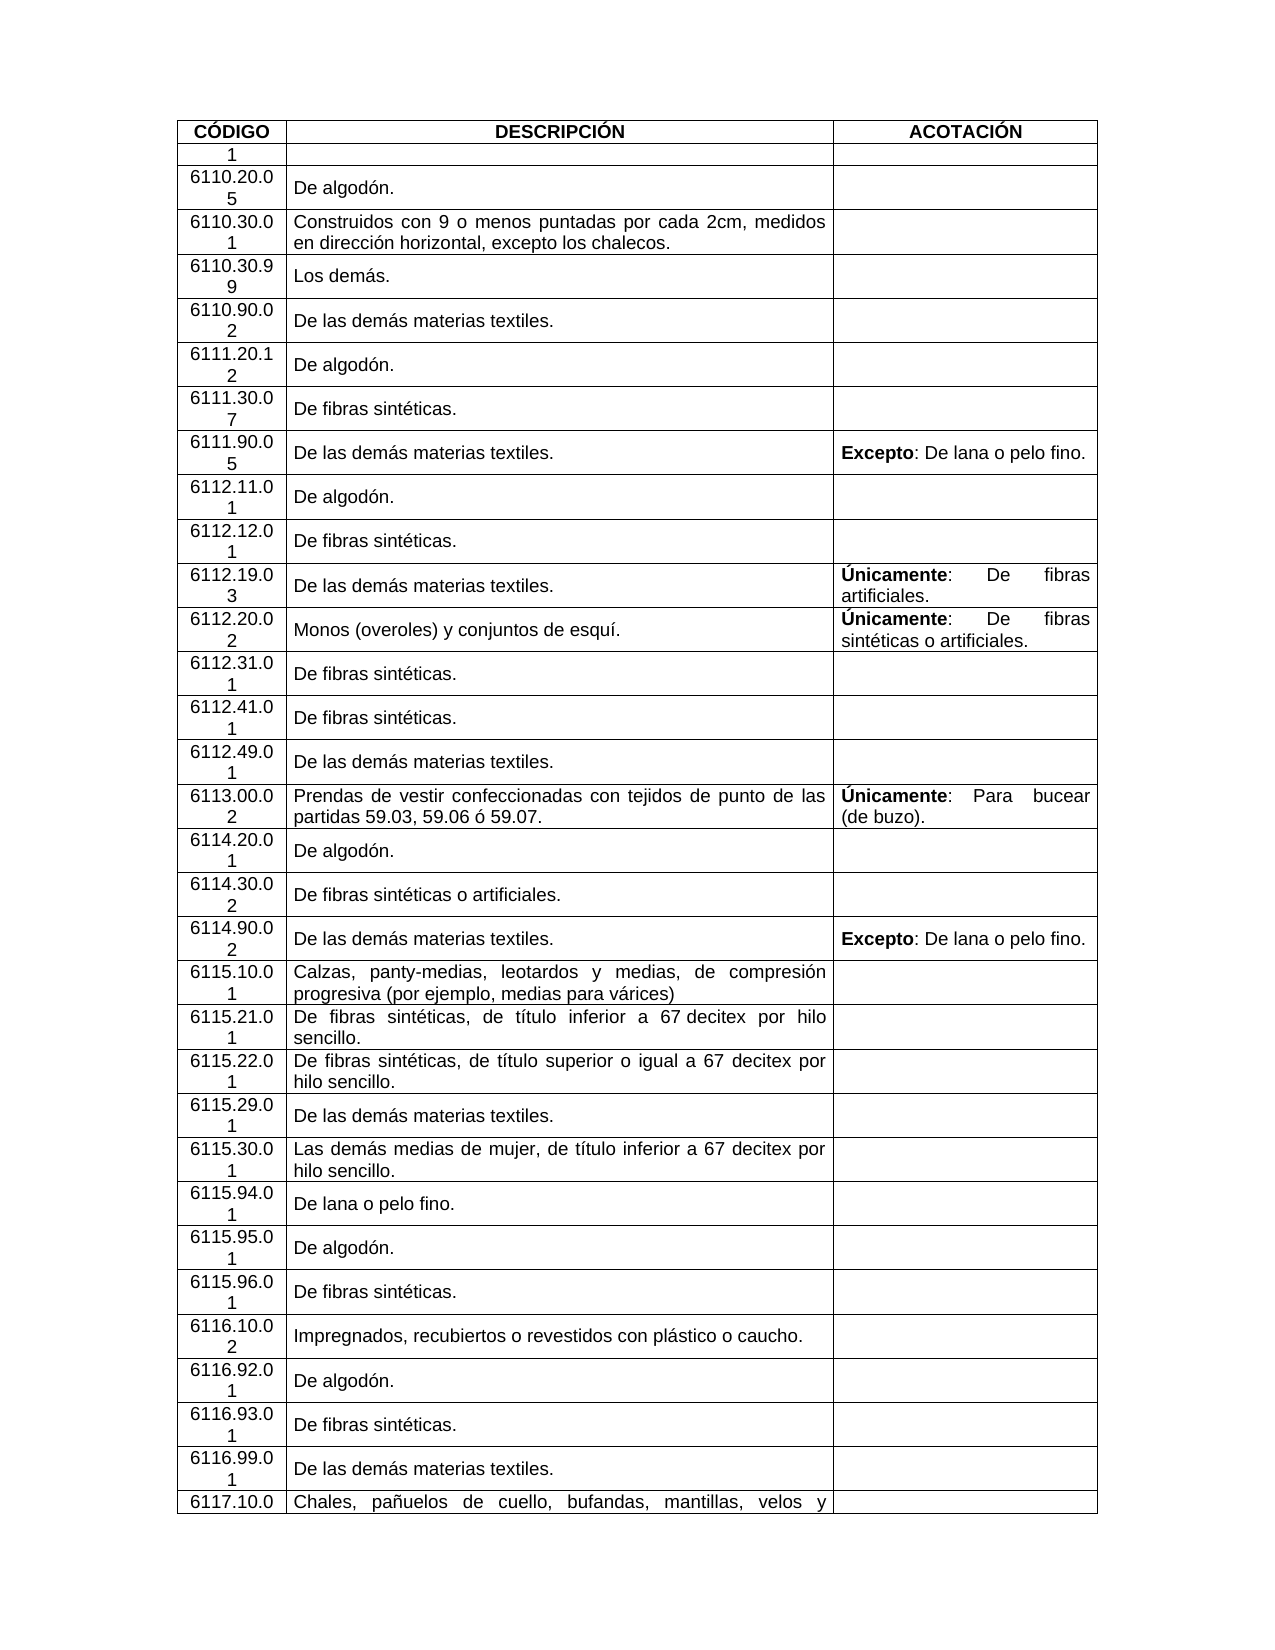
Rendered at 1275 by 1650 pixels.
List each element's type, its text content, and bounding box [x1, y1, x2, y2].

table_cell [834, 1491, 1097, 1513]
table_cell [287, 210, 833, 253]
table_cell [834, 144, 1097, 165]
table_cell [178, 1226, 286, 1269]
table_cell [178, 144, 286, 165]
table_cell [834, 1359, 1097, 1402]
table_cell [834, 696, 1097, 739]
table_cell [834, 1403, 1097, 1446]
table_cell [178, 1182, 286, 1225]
table_header CÓDIGO [178, 121, 286, 143]
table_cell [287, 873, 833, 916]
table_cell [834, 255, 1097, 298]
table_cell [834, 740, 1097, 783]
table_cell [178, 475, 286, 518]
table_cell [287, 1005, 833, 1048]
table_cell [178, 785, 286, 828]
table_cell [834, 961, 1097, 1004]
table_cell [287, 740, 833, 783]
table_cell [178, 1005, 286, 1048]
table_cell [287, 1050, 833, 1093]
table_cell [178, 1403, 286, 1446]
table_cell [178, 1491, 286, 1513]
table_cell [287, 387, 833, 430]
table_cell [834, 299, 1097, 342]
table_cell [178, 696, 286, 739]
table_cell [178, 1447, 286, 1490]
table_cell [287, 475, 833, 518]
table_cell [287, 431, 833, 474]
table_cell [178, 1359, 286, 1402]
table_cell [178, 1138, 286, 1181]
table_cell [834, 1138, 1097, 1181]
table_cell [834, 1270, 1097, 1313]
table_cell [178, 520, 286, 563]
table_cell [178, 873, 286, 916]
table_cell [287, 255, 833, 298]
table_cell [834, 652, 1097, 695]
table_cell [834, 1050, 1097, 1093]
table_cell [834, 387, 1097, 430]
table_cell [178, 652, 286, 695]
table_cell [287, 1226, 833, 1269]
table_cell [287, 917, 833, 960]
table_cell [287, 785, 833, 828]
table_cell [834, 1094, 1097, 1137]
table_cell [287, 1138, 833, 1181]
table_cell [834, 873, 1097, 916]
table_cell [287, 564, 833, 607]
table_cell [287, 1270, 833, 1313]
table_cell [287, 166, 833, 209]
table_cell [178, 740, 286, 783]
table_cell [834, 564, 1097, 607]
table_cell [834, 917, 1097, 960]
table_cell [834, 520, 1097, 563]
table_header ACOTACIÓN [834, 121, 1097, 143]
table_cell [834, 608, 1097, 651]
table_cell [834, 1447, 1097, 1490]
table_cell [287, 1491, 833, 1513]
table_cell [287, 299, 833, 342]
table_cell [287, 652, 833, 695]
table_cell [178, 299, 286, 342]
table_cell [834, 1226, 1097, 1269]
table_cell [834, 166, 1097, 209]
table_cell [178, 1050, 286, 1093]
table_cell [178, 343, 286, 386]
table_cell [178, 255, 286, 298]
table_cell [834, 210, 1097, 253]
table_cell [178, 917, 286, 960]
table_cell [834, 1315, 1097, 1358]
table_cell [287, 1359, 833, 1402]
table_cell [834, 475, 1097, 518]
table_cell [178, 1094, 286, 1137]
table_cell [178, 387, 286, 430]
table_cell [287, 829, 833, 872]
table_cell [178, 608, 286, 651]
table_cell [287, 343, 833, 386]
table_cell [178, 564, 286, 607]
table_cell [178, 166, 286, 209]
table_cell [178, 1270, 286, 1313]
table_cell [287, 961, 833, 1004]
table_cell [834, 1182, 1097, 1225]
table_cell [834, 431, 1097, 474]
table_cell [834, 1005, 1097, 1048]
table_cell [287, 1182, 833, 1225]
table_header DESCRIPCIÓN [287, 121, 833, 143]
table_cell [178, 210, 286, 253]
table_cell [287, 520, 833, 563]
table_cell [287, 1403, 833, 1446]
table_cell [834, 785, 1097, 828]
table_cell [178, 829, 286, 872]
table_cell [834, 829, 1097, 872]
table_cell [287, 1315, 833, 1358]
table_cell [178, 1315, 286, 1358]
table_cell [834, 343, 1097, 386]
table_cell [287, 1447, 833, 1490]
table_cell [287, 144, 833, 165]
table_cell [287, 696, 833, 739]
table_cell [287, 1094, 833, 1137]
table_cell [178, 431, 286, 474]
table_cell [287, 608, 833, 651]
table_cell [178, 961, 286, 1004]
